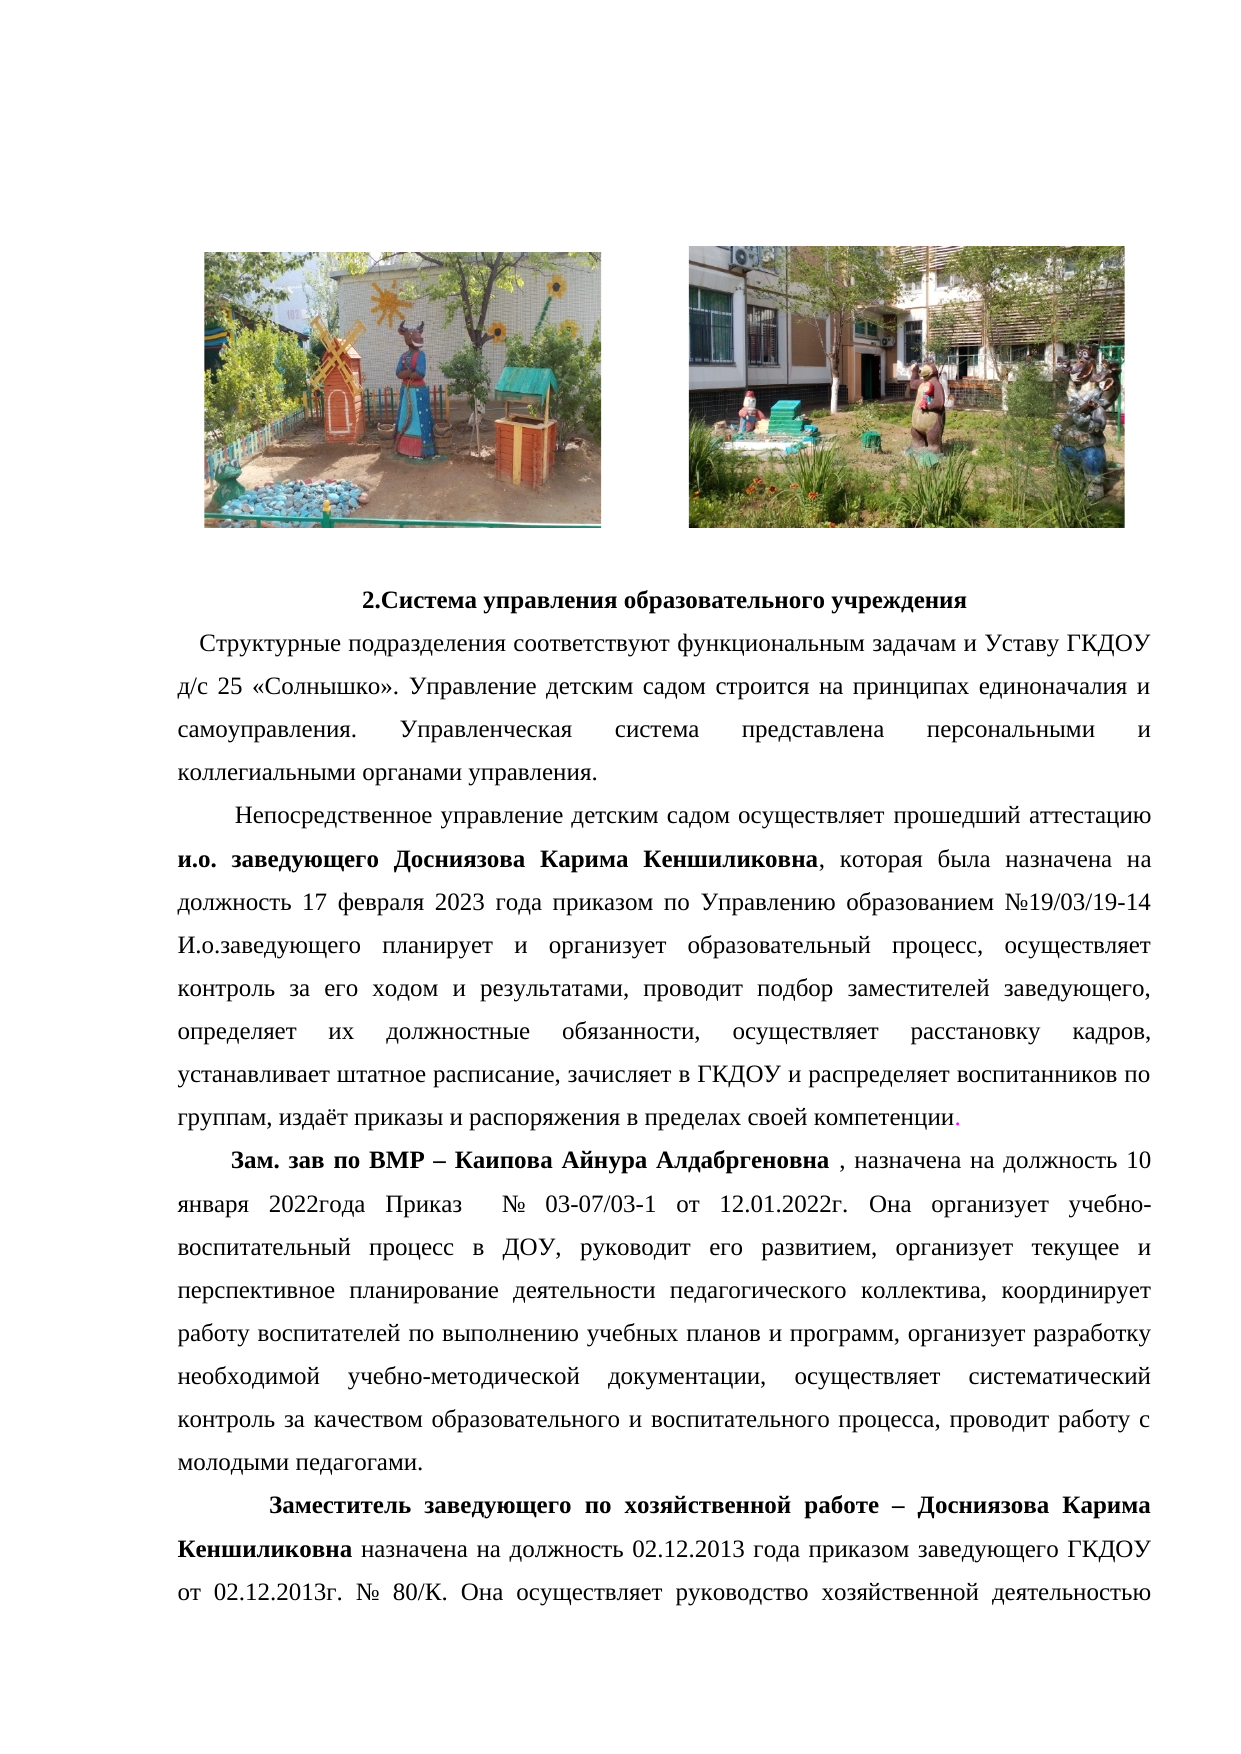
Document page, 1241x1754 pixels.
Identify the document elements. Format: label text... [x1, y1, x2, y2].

text 2.Система управления образовательного учреждения [177, 585, 1152, 614]
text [177, 1491, 1152, 1606]
text Зам. зав по ВМР – Каипова Айнура Алдабргеновна , назначена на должность 10 января 2022года Приказ № 03-07/03-1 от 12.01.2022г. Она организует учебно-воспитательный процесс в ДОУ, руководит его развитием, организует текущее и перспективное планирование деятельности педагогического коллектива, координирует работу воспитателей по выполнению учебных планов и программ, организует разработку необходимой учебно-методической документации, осуществляет систематический контроль за качеством образовательного и воспитательного процесса, проводит работу с молодыми педагогами. [177, 1146, 1152, 1476]
picture [204, 252, 602, 528]
text Непосредственное управление детским садом осуществляет прошедший аттестацию и.о. заведующего Досниязова Карима Кеншиликовна, которая была назначена на должность 17 февраля 2023 года приказом по Управлению образованием №19/03/19-14 И.о.заведующего планирует и организует образовательный процесс, осуществляет контроль за его ходом и результатами, проводит подбор заместителей заведующего, определяет их должностные обязанности, осуществляет расстановку кадров, устанавливает штатное расписание, зачисляет в ГКДОУ и распределяет воспитанников по группам, издаёт приказы и распоряжения в пределах своей компетенции. [177, 801, 1152, 1131]
picture [688, 246, 1125, 528]
text Структурные подразделения соответствуют функциональным задачам и Уставу ГКДОУ д/с 25 «Солнышко». Управление детским садом строится на принципах единоначалия и самоуправления. Управленческая система представлена персональными и коллегиальными органами управления. [177, 628, 1152, 786]
